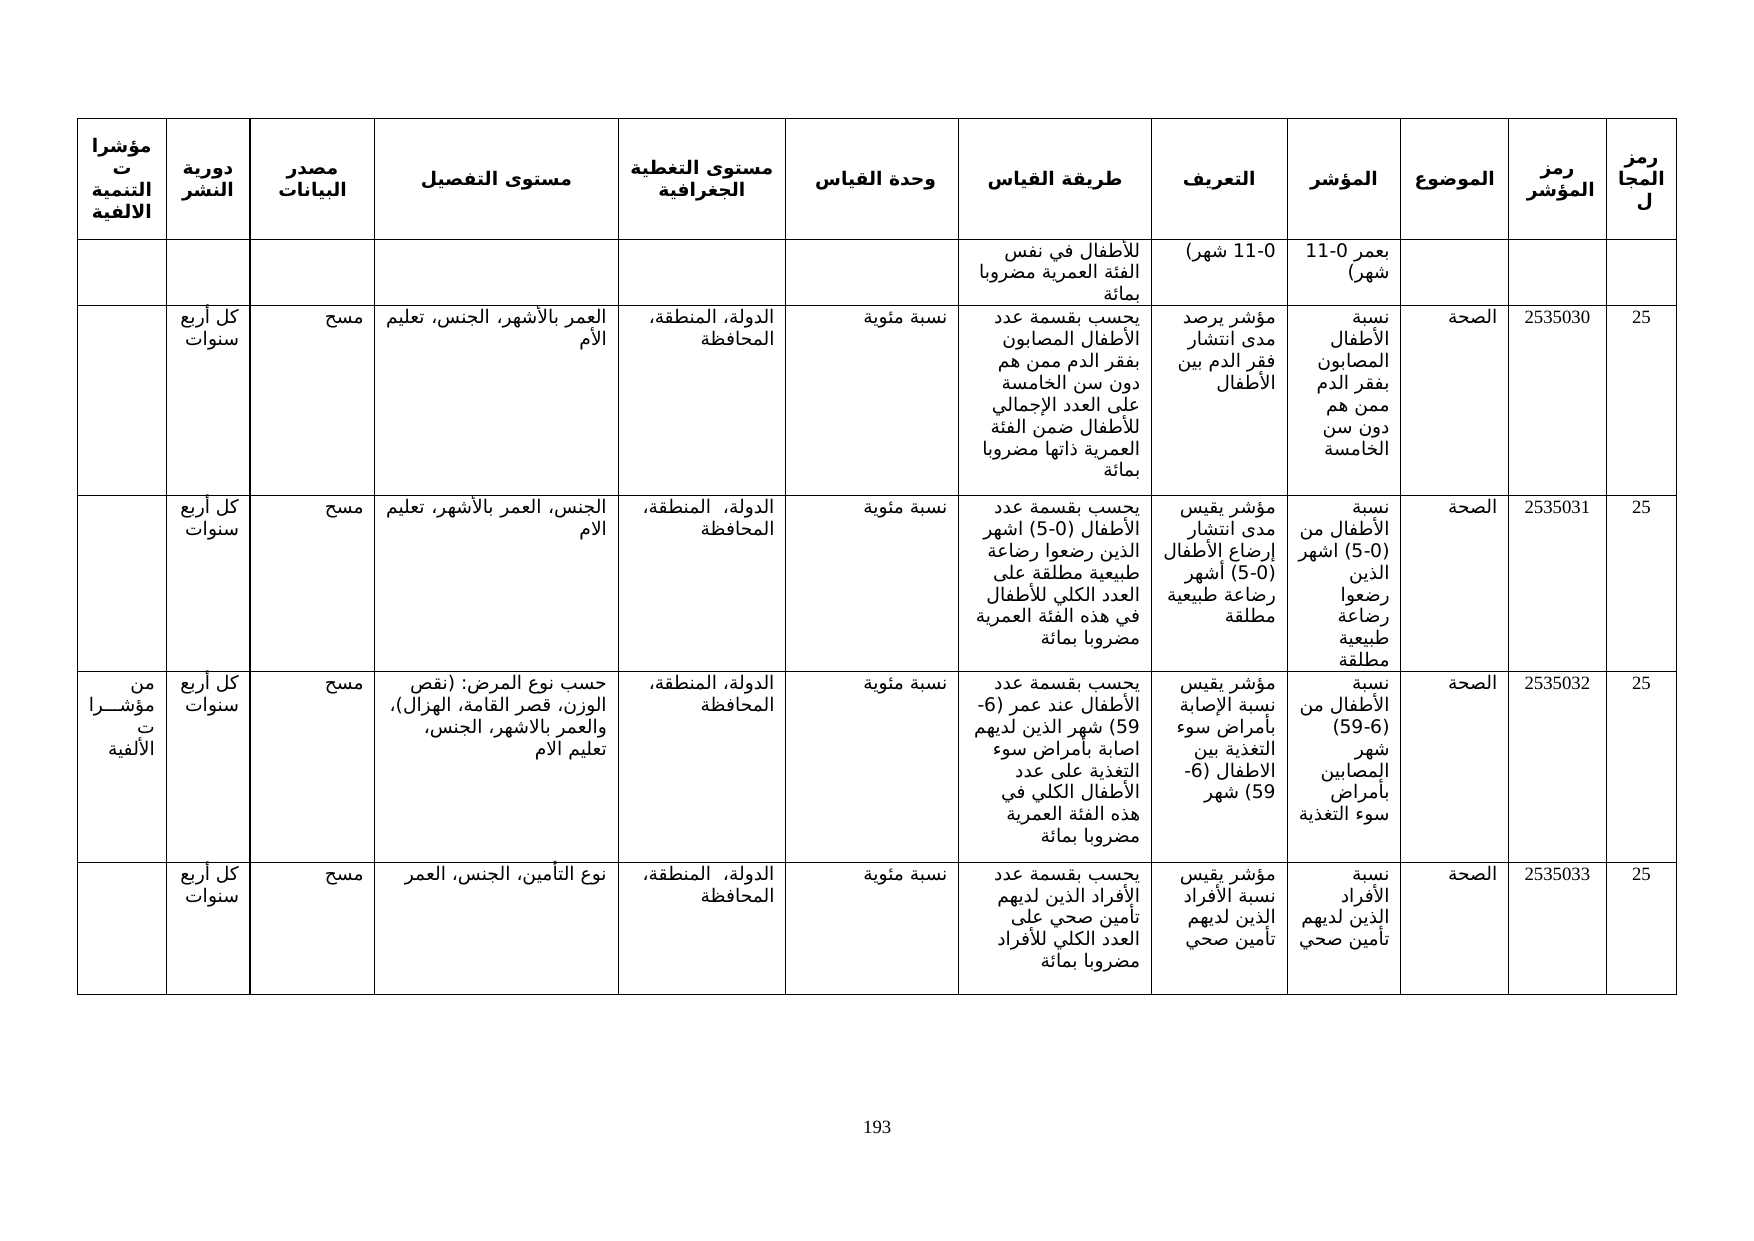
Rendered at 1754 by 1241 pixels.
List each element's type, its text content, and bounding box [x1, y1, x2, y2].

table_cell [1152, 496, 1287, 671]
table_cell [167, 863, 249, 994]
table_header رمز المجال [1607, 119, 1676, 238]
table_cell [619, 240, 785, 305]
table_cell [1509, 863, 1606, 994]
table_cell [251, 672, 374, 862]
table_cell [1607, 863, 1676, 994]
table_header رمز المؤشر [1509, 119, 1606, 238]
table_header مستوى التغطية الجغرافية [619, 119, 785, 238]
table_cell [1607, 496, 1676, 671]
table_header الموضوع [1401, 119, 1508, 238]
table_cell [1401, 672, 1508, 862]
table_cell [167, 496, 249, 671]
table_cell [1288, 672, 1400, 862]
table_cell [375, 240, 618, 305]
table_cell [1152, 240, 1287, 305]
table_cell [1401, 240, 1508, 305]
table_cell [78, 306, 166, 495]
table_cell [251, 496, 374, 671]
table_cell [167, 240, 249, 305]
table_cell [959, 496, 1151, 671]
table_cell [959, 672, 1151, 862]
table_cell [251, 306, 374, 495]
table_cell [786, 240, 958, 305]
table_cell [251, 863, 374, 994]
table_header مصدر البيانات [251, 119, 374, 238]
table_header التعريف [1152, 119, 1287, 238]
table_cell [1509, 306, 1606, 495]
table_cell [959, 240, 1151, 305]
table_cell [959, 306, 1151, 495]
table_header مؤشرات التنمية الالفية [78, 119, 166, 238]
table_header دورية النشر [167, 119, 249, 238]
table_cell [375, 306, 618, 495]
table_header وحدة القياس [786, 119, 958, 238]
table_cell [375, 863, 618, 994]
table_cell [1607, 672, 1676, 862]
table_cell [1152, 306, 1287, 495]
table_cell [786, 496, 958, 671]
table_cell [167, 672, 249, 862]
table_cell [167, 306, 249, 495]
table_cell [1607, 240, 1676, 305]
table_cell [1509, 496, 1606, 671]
table_header مستوى التفصيل [375, 119, 618, 238]
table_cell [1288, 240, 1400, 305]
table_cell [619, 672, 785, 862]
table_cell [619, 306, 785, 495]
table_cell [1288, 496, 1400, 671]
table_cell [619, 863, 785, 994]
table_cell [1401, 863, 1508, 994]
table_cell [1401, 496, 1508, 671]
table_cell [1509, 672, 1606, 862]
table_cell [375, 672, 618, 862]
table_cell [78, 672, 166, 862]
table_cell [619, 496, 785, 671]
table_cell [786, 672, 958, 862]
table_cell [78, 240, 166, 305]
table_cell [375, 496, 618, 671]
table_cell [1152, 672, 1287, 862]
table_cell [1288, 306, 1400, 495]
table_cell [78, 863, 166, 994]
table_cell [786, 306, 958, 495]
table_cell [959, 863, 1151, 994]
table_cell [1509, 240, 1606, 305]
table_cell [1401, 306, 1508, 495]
table_header المؤشر [1288, 119, 1400, 238]
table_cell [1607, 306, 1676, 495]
table_header طريقة القياس [959, 119, 1151, 238]
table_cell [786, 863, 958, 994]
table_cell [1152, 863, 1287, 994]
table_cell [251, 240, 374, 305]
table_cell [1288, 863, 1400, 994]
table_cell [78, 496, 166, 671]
